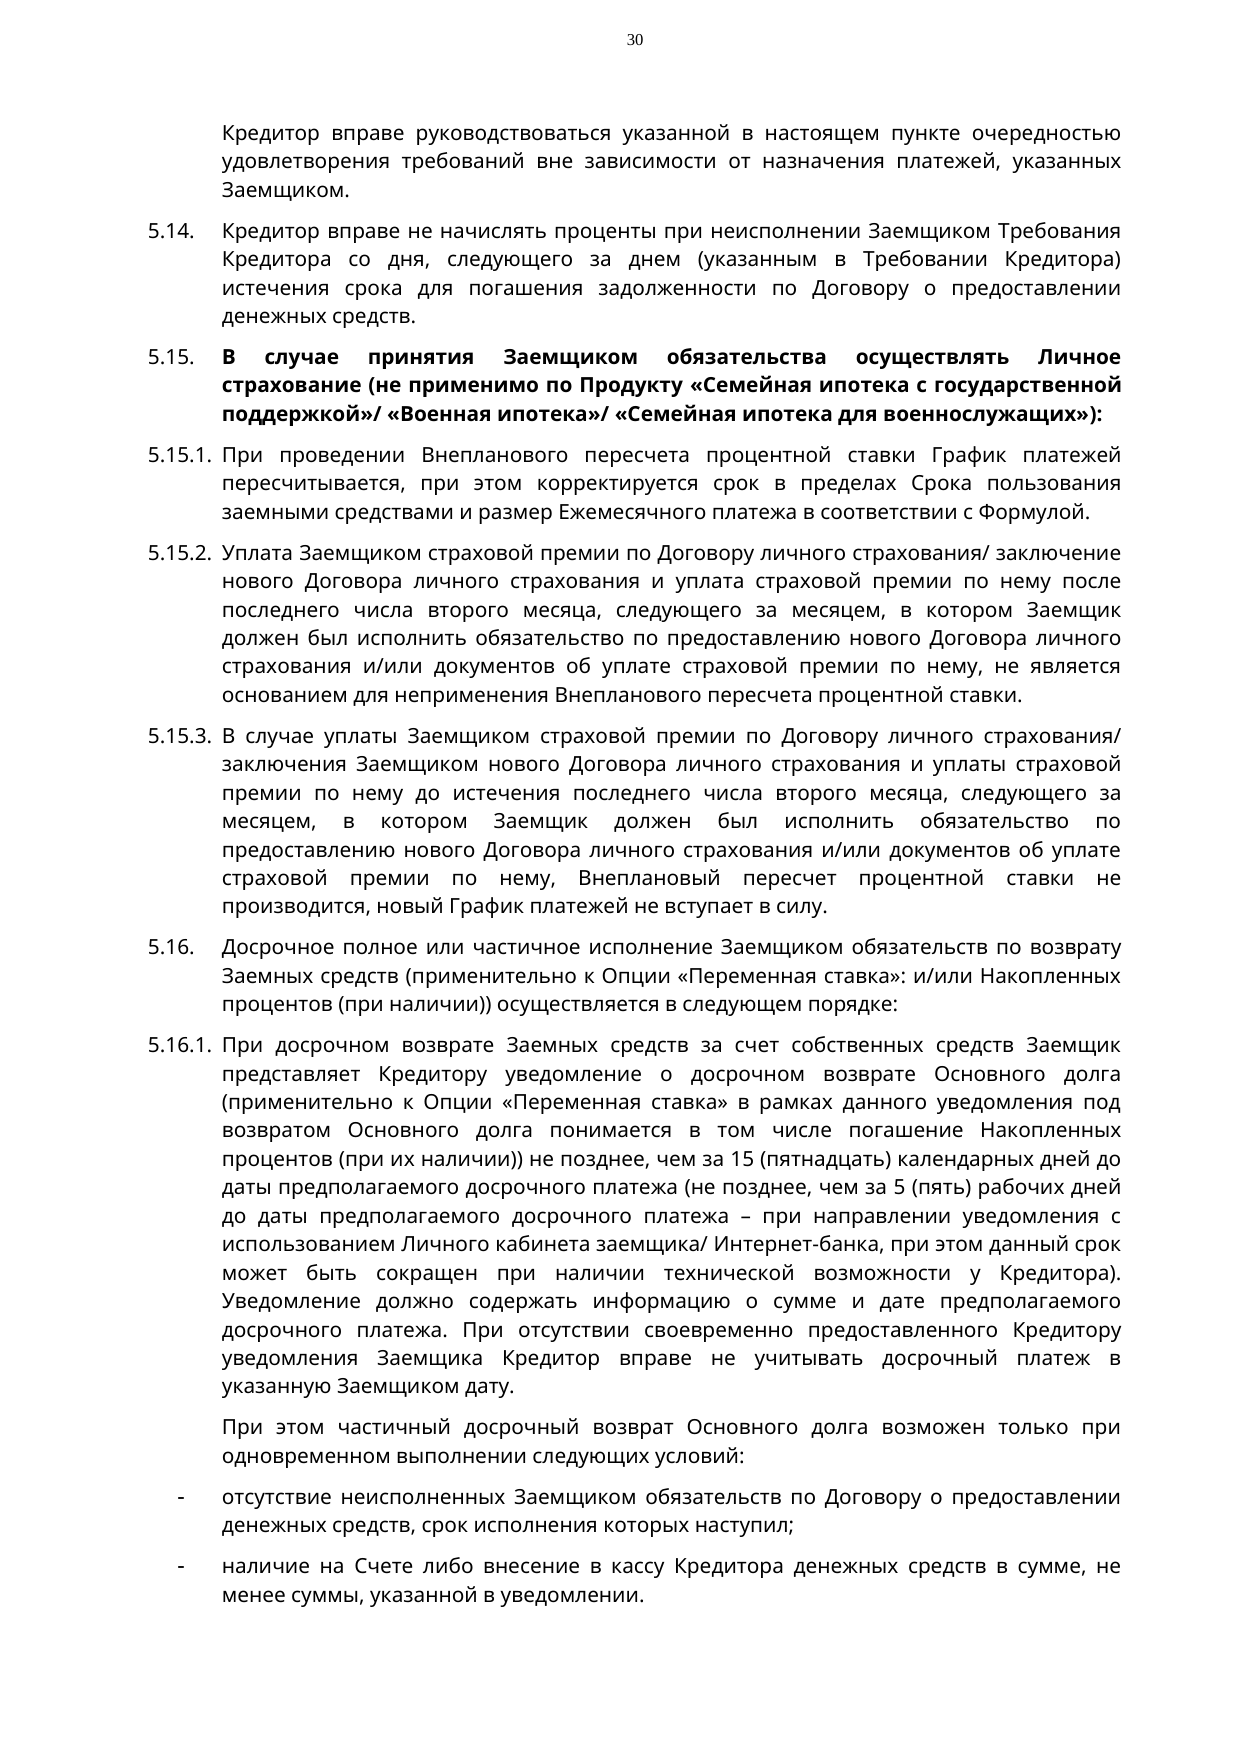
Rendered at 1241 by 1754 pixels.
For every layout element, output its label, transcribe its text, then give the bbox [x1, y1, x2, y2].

list При этом частичный досрочный возврат Основного долга возможен только при одновременном выполнении следующих условий: [222, 1412, 1122, 1469]
list В случае принятия Заемщиком обязательства осуществлять Личное страхование (не применимо по Продукту «Семейная ипотека с государственной поддержкой»/ «Военная ипотека»/ «Семейная ипотека для военнослужащих»): [148, 342, 1122, 427]
list При досрочном возврате Заемных средств за счет собственных средств Заемщик представляет Кредитору уведомление о досрочном возврате Основного долга (применительно к Опции «Переменная ставка» в рамках данного уведомления под возвратом Основного долга понимается в том числе погашение Накопленных процентов (при их наличии)) не позднее, чем за 15 (пятнадцать) календарных дней до даты предполагаемого досрочного платежа (не позднее, чем за 5 (пять) рабочих дней до даты предполагаемого досрочного платежа – при направлении уведомления с использованием Личного кабинета заемщика/ Интернет-банка, при этом данный срок может быть сокращен при наличии технической возможности у Кредитора). Уведомление должно содержать информацию о сумме и дате предполагаемого досрочного платежа. При отсутствии своевременно предоставленного Кредитору уведомления Заемщика Кредитор вправе не учитывать досрочный платеж в указанную Заемщиком дату. [148, 1030, 1122, 1400]
list отсутствие неисполненных Заемщиком обязательств по Договору о предоставлении денежных средств, срок исполнения которых наступил; [177, 1482, 1122, 1539]
list наличие на Счете либо внесение в кассу Кредитора денежных средств в сумме, не менее суммы, указанной в уведомлении. [177, 1551, 1122, 1608]
list Кредитор вправе не начислять проценты при неисполнении Заемщиком Требования Кредитора со дня, следующего за днем (указанным в Требовании Кредитора) истечения срока для погашения задолженности по Договору о предоставлении денежных средств. [148, 216, 1122, 330]
list Досрочное полное или частичное исполнение Заемщиком обязательств по возврату Заемных средств (применительно к Опции «Переменная ставка»: и/или Накопленных процентов (при наличии)) осуществляется в следующем порядке: [148, 932, 1122, 1018]
list Уплата Заемщиком страховой премии по Договору личного страхования/ заключение нового Договора личного страхования и уплата страховой премии по нему после последнего числа второго месяца, следующего за месяцем, в котором Заемщик должен был исполнить обязательство по предоставлению нового Договора личного страхования и/или документов об уплате страховой премии по нему, не является основанием для неприменения Внепланового пересчета процентной ставки. [148, 538, 1122, 708]
list При проведении Внепланового пересчета процентной ставки График платежей пересчитывается, при этом корректируется срок в пределах Срока пользования заемными средствами и размер Ежемесячного платежа в соответствии с Формулой. [148, 440, 1122, 525]
text Кредитор вправе руководствоваться указанной в настоящем пункте очередностью удовлетворения требований вне зависимости от назначения платежей, указанных Заемщиком. [222, 118, 1122, 203]
list В случае уплаты Заемщиком страховой премии по Договору личного страхования/ заключения Заемщиком нового Договора личного страхования и уплаты страховой премии по нему до истечения последнего числа второго месяца, следующего за месяцем, в котором Заемщик должен был исполнить обязательство по предоставлению нового Договора личного страхования и/или документов об уплате страховой премии по нему, Внеплановый пересчет процентной ставки не производится, новый График платежей не вступает в силу. [148, 721, 1122, 920]
